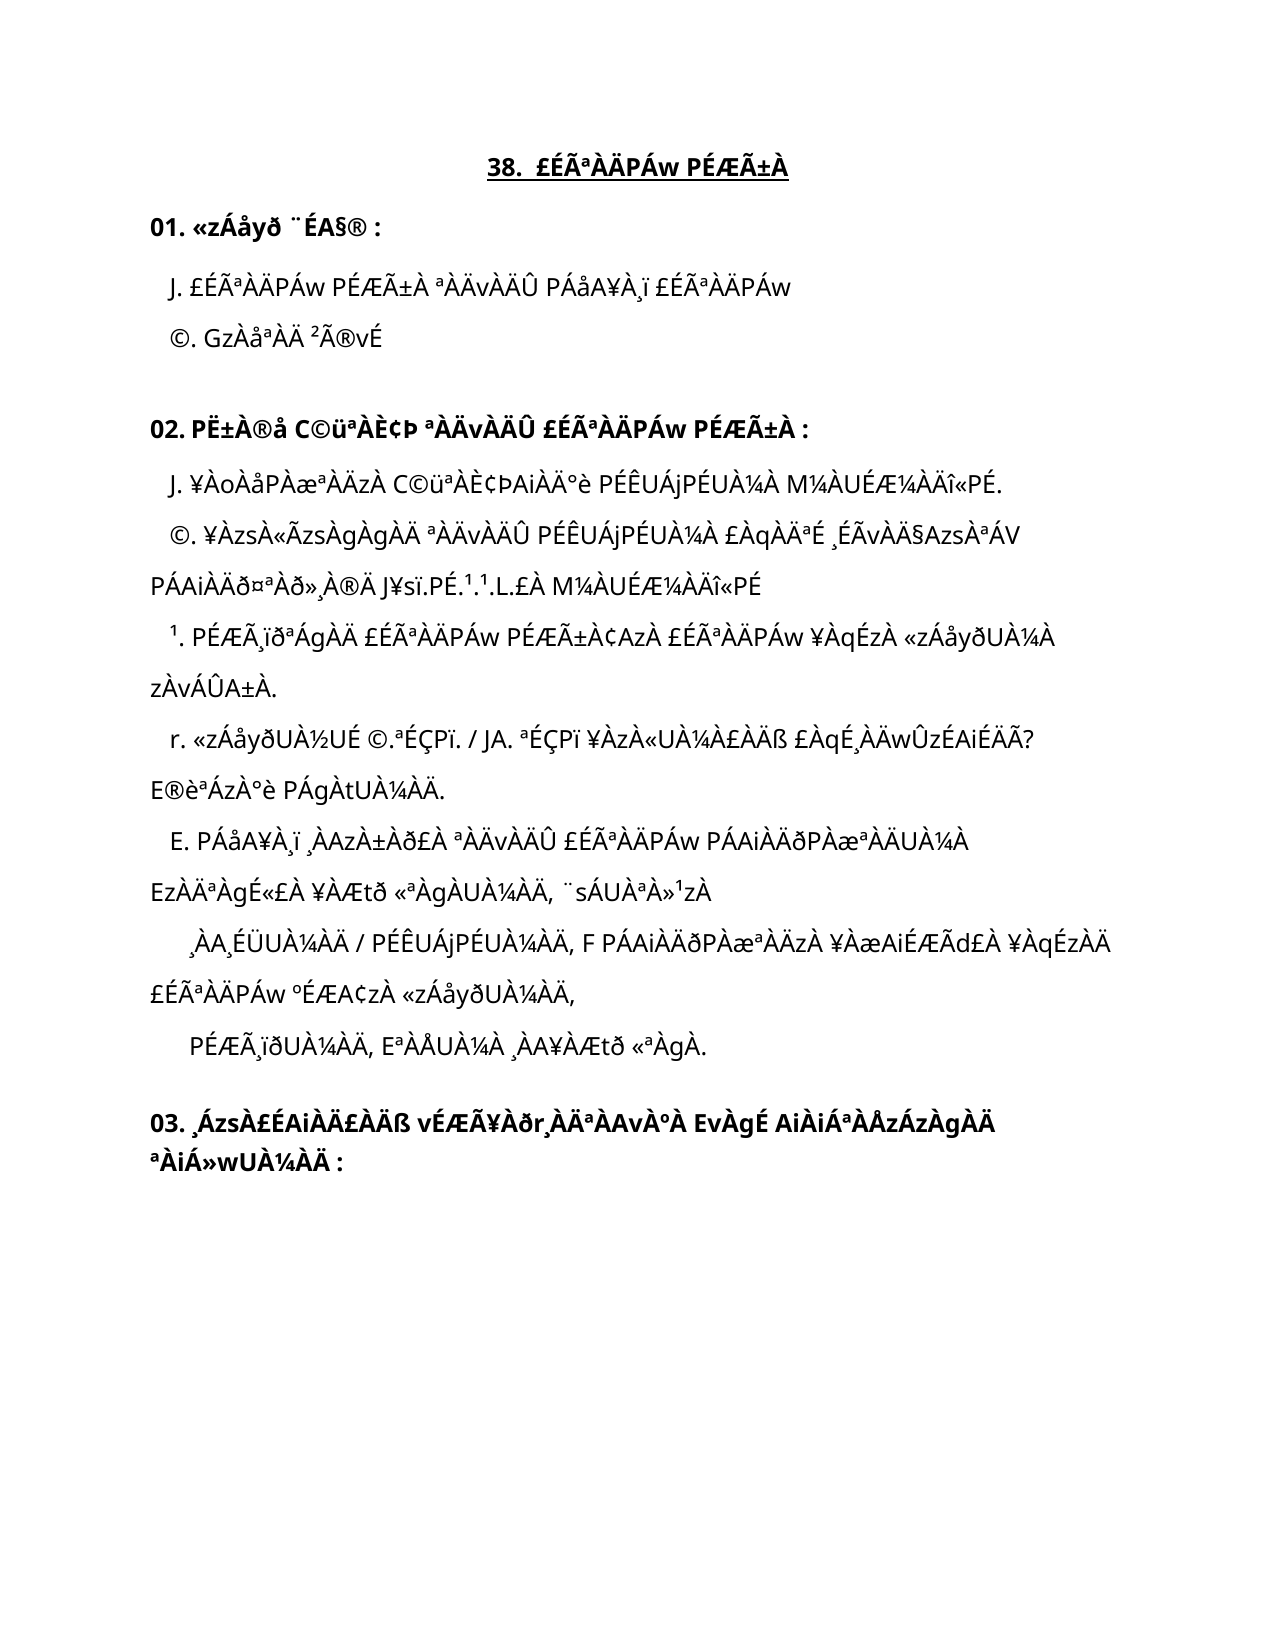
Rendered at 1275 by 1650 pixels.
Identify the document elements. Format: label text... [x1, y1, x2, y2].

text J. £ÉÃªÀÄPÁw PÉÆÃ±À ªÀÄvÀÄÛ PÁåA¥À¸ï £ÉÃªÀÄPÁw [150, 270, 1125, 304]
list PË±À®å C©üªÀÈ¢Þ ªÀÄvÀÄÛ £ÉÃªÀÄPÁw PÉÆÃ±À : [150, 411, 1125, 445]
text ¸ÀA¸ÉÜUÀ¼ÀÄ / PÉÊUÁjPÉUÀ¼ÀÄ, F PÁAiÀÄðPÀæªÀÄzÀ ¥ÀæAiÉÆÃd£À ¥ÀqÉzÀÄ £ÉÃªÀÄPÁw ºÉÆA¢zÀ «zÁåyðUÀ¼ÀÄ, [150, 926, 1125, 1011]
text ©. GzÀåªÀÄ ²Ã®vÉ [150, 321, 1125, 355]
text J. ¥ÀoÀåPÀæªÀÄzÀ C©üªÀÈ¢ÞAiÀÄ°è PÉÊUÁjPÉUÀ¼À M¼ÀUÉÆ¼ÀÄî«PÉ. [150, 467, 1125, 501]
text ¹. PÉÆÃ¸ïðªÁgÀÄ £ÉÃªÀÄPÁw PÉÆÃ±À¢AzÀ £ÉÃªÀÄPÁw ¥ÀqÉzÀ «zÁåyðUÀ¼À zÀvÁÛA±À. [150, 620, 1125, 705]
text r. «zÁåyðUÀ½UÉ ©.ªÉÇPï. / JA. ªÉÇPï ¥ÀzÀ«UÀ¼À£ÀÄß £ÀqÉ¸ÀÄwÛzÉAiÉÄÃ? E®èªÁzÀ°è PÁgÀtUÀ¼ÀÄ. [150, 722, 1125, 807]
text 03. ¸ÁzsÀ£ÉAiÀÄ£ÀÄß vÉÆÃ¥Àðr¸ÀÄªÀAvÀºÀ EvÀgÉ AiÀiÁªÀÅzÁzÀgÀÄ ªÀiÁ»wUÀ¼ÀÄ : [150, 1105, 1125, 1178]
text PÉÆÃ¸ïðUÀ¼ÀÄ, EªÀÅUÀ¼À ¸ÀA¥ÀÆtð «ªÀgÀ. [150, 1028, 1125, 1062]
text 01. «zÁåyð ¨ÉA§® : [150, 210, 1125, 244]
text 38. £ÉÃªÀÄPÁw PÉÆÃ±À [150, 150, 1125, 184]
text ©. ¥ÀzsÀ«ÃzsÀgÀgÀÄ ªÀÄvÀÄÛ PÉÊUÁjPÉUÀ¼À £ÀqÀÄªÉ ¸ÉÃvÀÄ§AzsÀªÁV PÁAiÀÄð¤ªÀð»¸À®Ä J¥sï.PÉ.¹.¹.L.£À M¼ÀUÉÆ¼ÀÄî«PÉ [150, 518, 1162, 603]
text E. PÁåA¥À¸ï ¸ÀAzÀ±Àð£À ªÀÄvÀÄÛ £ÉÃªÀÄPÁw PÁAiÀÄðPÀæªÀÄUÀ¼À EzÀÄªÀgÉ«£À ¥ÀÆtð «ªÀgÀUÀ¼ÀÄ, ¨sÁUÀªÀ»¹zÀ [150, 824, 1125, 909]
